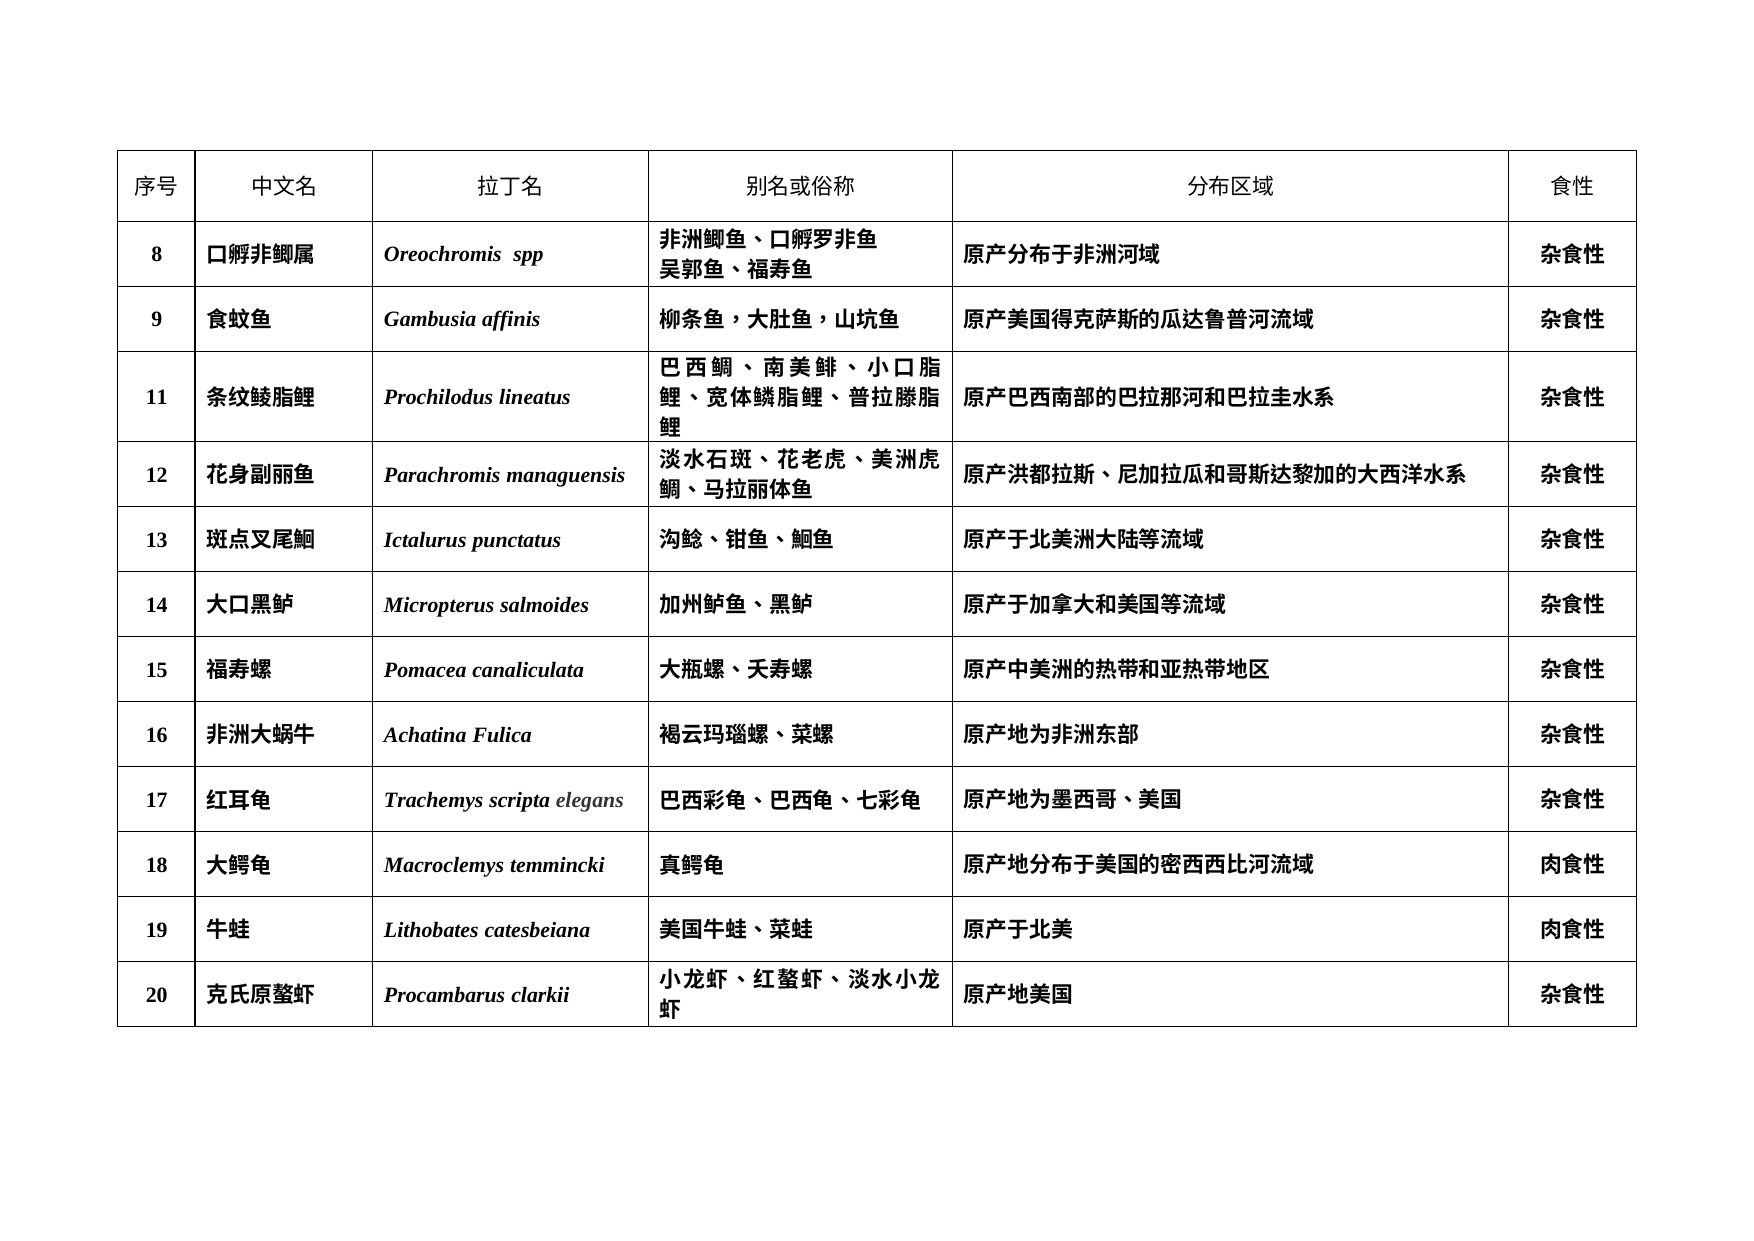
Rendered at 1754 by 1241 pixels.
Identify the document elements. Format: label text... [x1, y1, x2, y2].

table_header 食性 [1509, 151, 1636, 221]
table_cell 9 [118, 287, 194, 351]
table_cell 14 [118, 572, 194, 636]
table_cell 杂食性 [1509, 222, 1636, 286]
table_cell 杂食性 [1509, 962, 1636, 1026]
table_cell 巴西彩龟、巴西龟、七彩龟 [649, 767, 952, 831]
table_header 序号 [118, 151, 194, 221]
table_cell Micropterus salmoides [373, 572, 648, 636]
table_cell Ictalurus punctatus [373, 507, 648, 571]
table_cell 条纹鲮脂鲤 [196, 352, 372, 441]
table_cell 8 [118, 222, 194, 286]
table_cell 克氏原螯虾 [196, 962, 372, 1026]
table_cell 非洲大蜗牛 [196, 702, 372, 766]
table_cell 杂食性 [1509, 442, 1636, 506]
table_cell 原产巴西南部的巴拉那河和巴拉圭水系 [953, 352, 1508, 441]
table_cell 杂食性 [1509, 767, 1636, 831]
table_cell 杂食性 [1509, 702, 1636, 766]
table_cell 原产于加拿大和美国等流域 [953, 572, 1508, 636]
table_cell 大鳄龟 [196, 832, 372, 896]
table_cell 原产中美洲的热带和亚热带地区 [953, 637, 1508, 701]
table_cell 杂食性 [1509, 572, 1636, 636]
table_cell 真鳄龟 [649, 832, 952, 896]
table_cell 大瓶螺、夭寿螺 [649, 637, 952, 701]
table_cell 非洲鲫鱼、口孵罗非鱼 吴郭鱼、福寿鱼 [649, 222, 952, 286]
table_cell 杂食性 [1509, 637, 1636, 701]
table_cell 沟鲶、钳鱼、鮰鱼 [649, 507, 952, 571]
table_cell 原产洪都拉斯、尼加拉瓜和哥斯达黎加的大西洋水系 [953, 442, 1508, 506]
table_cell 肉食性 [1509, 832, 1636, 896]
table_cell 淡水石斑、花老虎、美洲虎鲷、马拉丽体鱼 [649, 442, 952, 506]
table_cell 12 [118, 442, 194, 506]
table_header 别名或俗称 [649, 151, 952, 221]
table_cell 口孵非鲫属 [196, 222, 372, 286]
table_cell 11 [118, 352, 194, 441]
table_cell 原产于北美 [953, 897, 1508, 961]
table_header 中文名 [196, 151, 372, 221]
table_cell 20 [118, 962, 194, 1026]
table_cell Parachromis managuensis [373, 442, 648, 506]
table_cell 原产分布于非洲河域 [953, 222, 1508, 286]
table_cell 19 [118, 897, 194, 961]
table_cell 牛蛙 [196, 897, 372, 961]
table_cell Procambarus clarkii [373, 962, 648, 1026]
table_cell 15 [118, 637, 194, 701]
table_cell 食蚊鱼 [196, 287, 372, 351]
table_cell 原产美国得克萨斯的瓜达鲁普河流域 [953, 287, 1508, 351]
table_cell Macroclemys temmincki [373, 832, 648, 896]
table_cell 小龙虾、红螯虾、淡水小龙虾 [649, 962, 952, 1026]
table_cell 斑点叉尾鮰 [196, 507, 372, 571]
table_cell Lithobates catesbeiana [373, 897, 648, 961]
table_cell 褐云玛瑙螺、菜螺 [649, 702, 952, 766]
table_cell 原产地分布于美国的密西西比河流域 [953, 832, 1508, 896]
table_cell 杂食性 [1509, 287, 1636, 351]
table_cell Trachemys scripta elegans [373, 767, 648, 831]
table_cell 大口黑鲈 [196, 572, 372, 636]
table_cell Achatina Fulica [373, 702, 648, 766]
table_cell 柳条鱼，大肚鱼，山坑鱼 [649, 287, 952, 351]
table_cell 肉食性 [1509, 897, 1636, 961]
table_cell 原产地为非洲东部 [953, 702, 1508, 766]
table_cell 16 [118, 702, 194, 766]
table_cell 杂食性 [1509, 507, 1636, 571]
table_cell 巴西鲷、南美鲱、小口脂鲤、宽体鳞脂鲤、普拉滕脂鲤 [649, 352, 952, 441]
table_cell 加州鲈鱼、黑鲈 [649, 572, 952, 636]
table_cell Prochilodus lineatus [373, 352, 648, 441]
table_header 拉丁名 [373, 151, 648, 221]
table_cell 18 [118, 832, 194, 896]
table_cell 杂食性 [1509, 352, 1636, 441]
table_cell 红耳龟 [196, 767, 372, 831]
table_cell 原产于北美洲大陆等流域 [953, 507, 1508, 571]
table_cell Gambusia affinis [373, 287, 648, 351]
table_cell 13 [118, 507, 194, 571]
table_cell 福寿螺 [196, 637, 372, 701]
table_header 分布区域 [953, 151, 1508, 221]
table_cell 17 [118, 767, 194, 831]
table_cell 原产地美国 [953, 962, 1508, 1026]
table_cell Oreochromis spp [373, 222, 648, 286]
table_cell 原产地为墨西哥、美国 [953, 767, 1508, 831]
table_cell Pomacea canaliculata [373, 637, 648, 701]
table_cell 美国牛蛙、菜蛙 [649, 897, 952, 961]
table_cell 花身副丽鱼 [196, 442, 372, 506]
